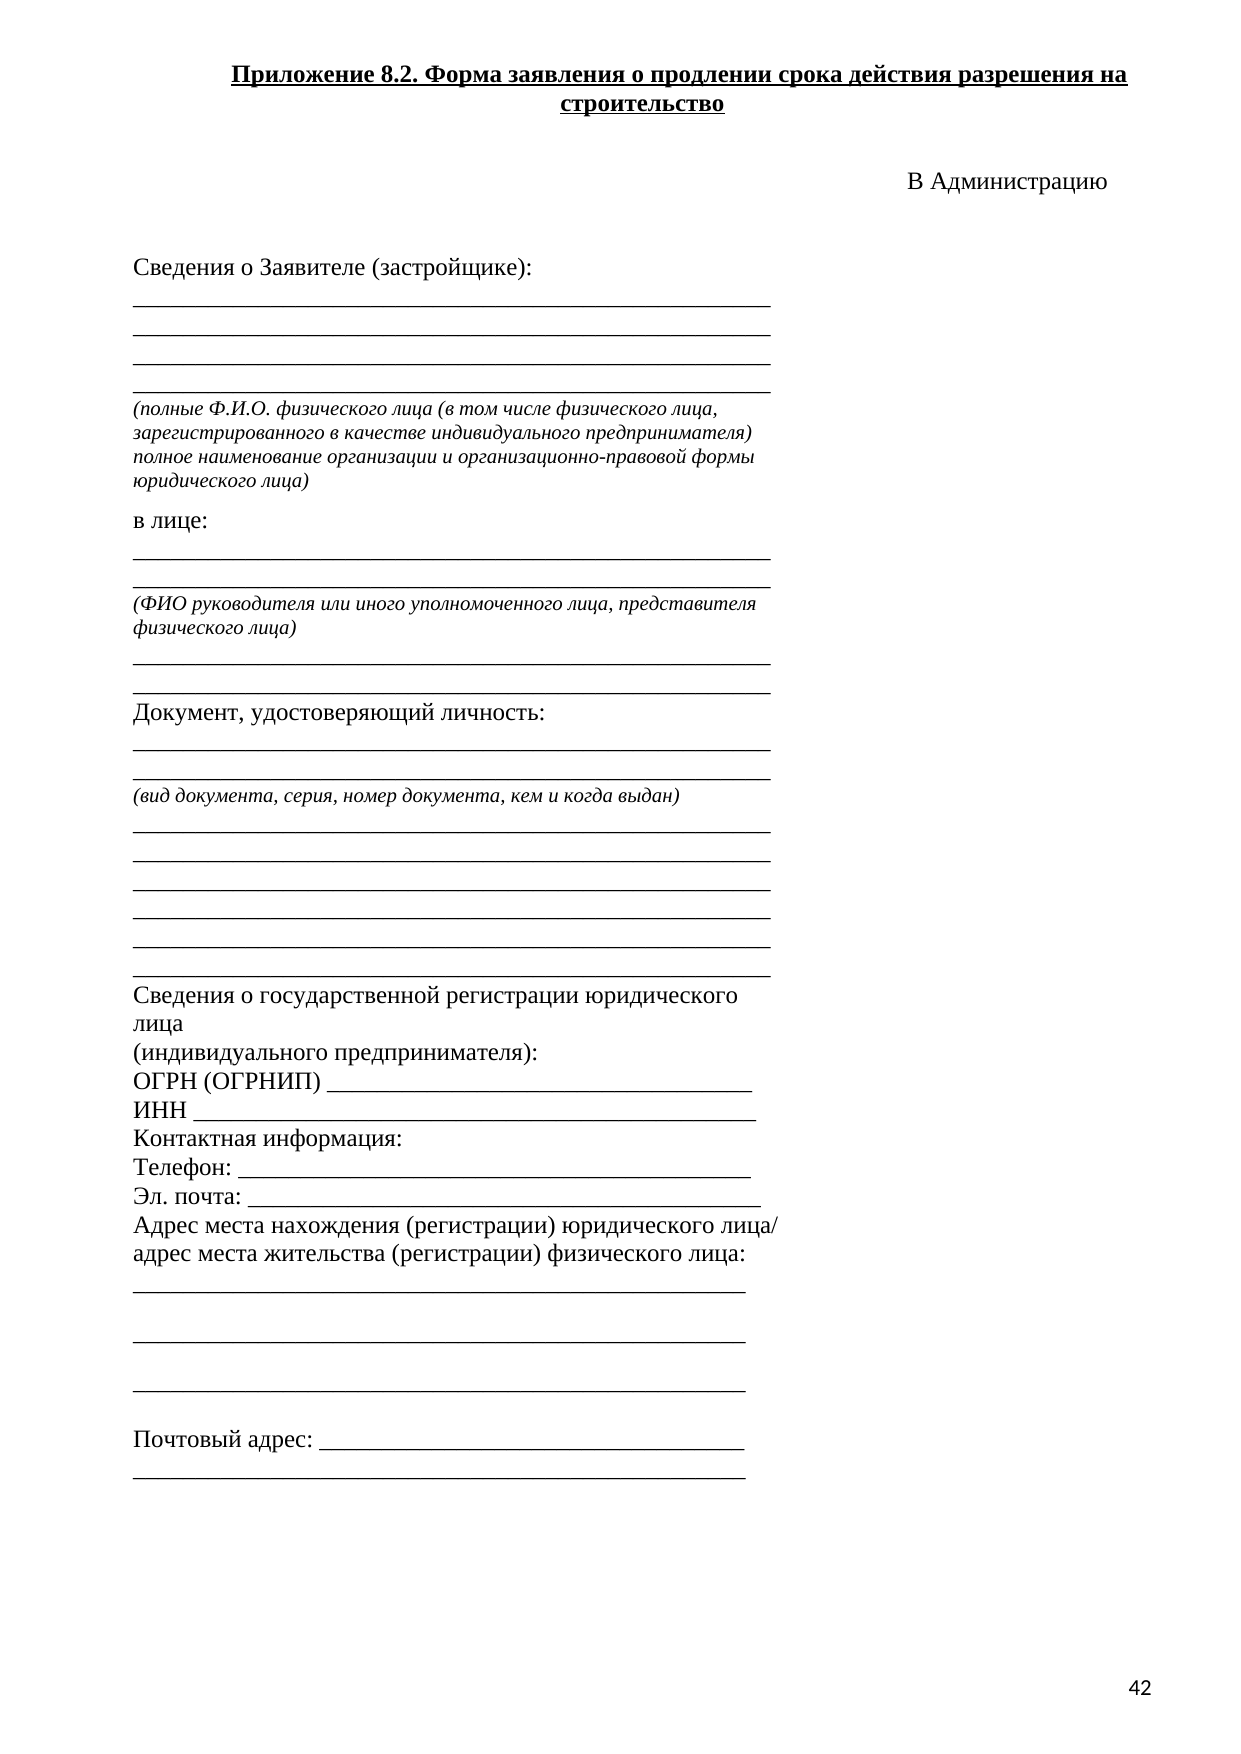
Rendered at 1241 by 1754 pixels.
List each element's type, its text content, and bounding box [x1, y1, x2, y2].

text Приложение 8.2. Форма заявления о продлении срока действия разрешения на строительство [133, 59, 1152, 117]
table_header Сведения о Заявителе (застройщике): ______________________________________________________________________________________________________ ______________________________________________________________________________________________________ (полные Ф.И.О. физического лица (в том числе физического лица, зарегистрированного в качестве индивидуального предпринимателя) полное наименование организации и организационно-правовой формы юридического лица) в лице: ______________________________________________________________________________________________________ (ФИО руководителя или иного уполномоченного лица, представителя физического лица) ______________________________________________________________________________________________________ Документ, удостоверяющий личность: ______________________________________________________________________________________________________ (вид документа, серия, номер документа, кем и когда выдан) ______________________________________________________________________________________________________ ______________________________________________________________________________________________________ ______________________________________________________________________________________________________ Сведения о государственной регистрации юридического лица (индивидуального предпринимателя): ОГРН (ОГРНИП) __________________________________ ИНН _____________________________________________ Контактная информация: Телефон: _________________________________________ Эл. почта: _________________________________________ Адрес места нахождения (регистрации) юридического лица/ адрес места жительства (регистрации) физического лица: _________________________________________________ _________________________________________________ _________________________________________________ Почтовый адрес: __________________________________ _________________________________________________ [122, 138, 794, 1502]
table_header В Администрацию [794, 138, 1107, 1502]
